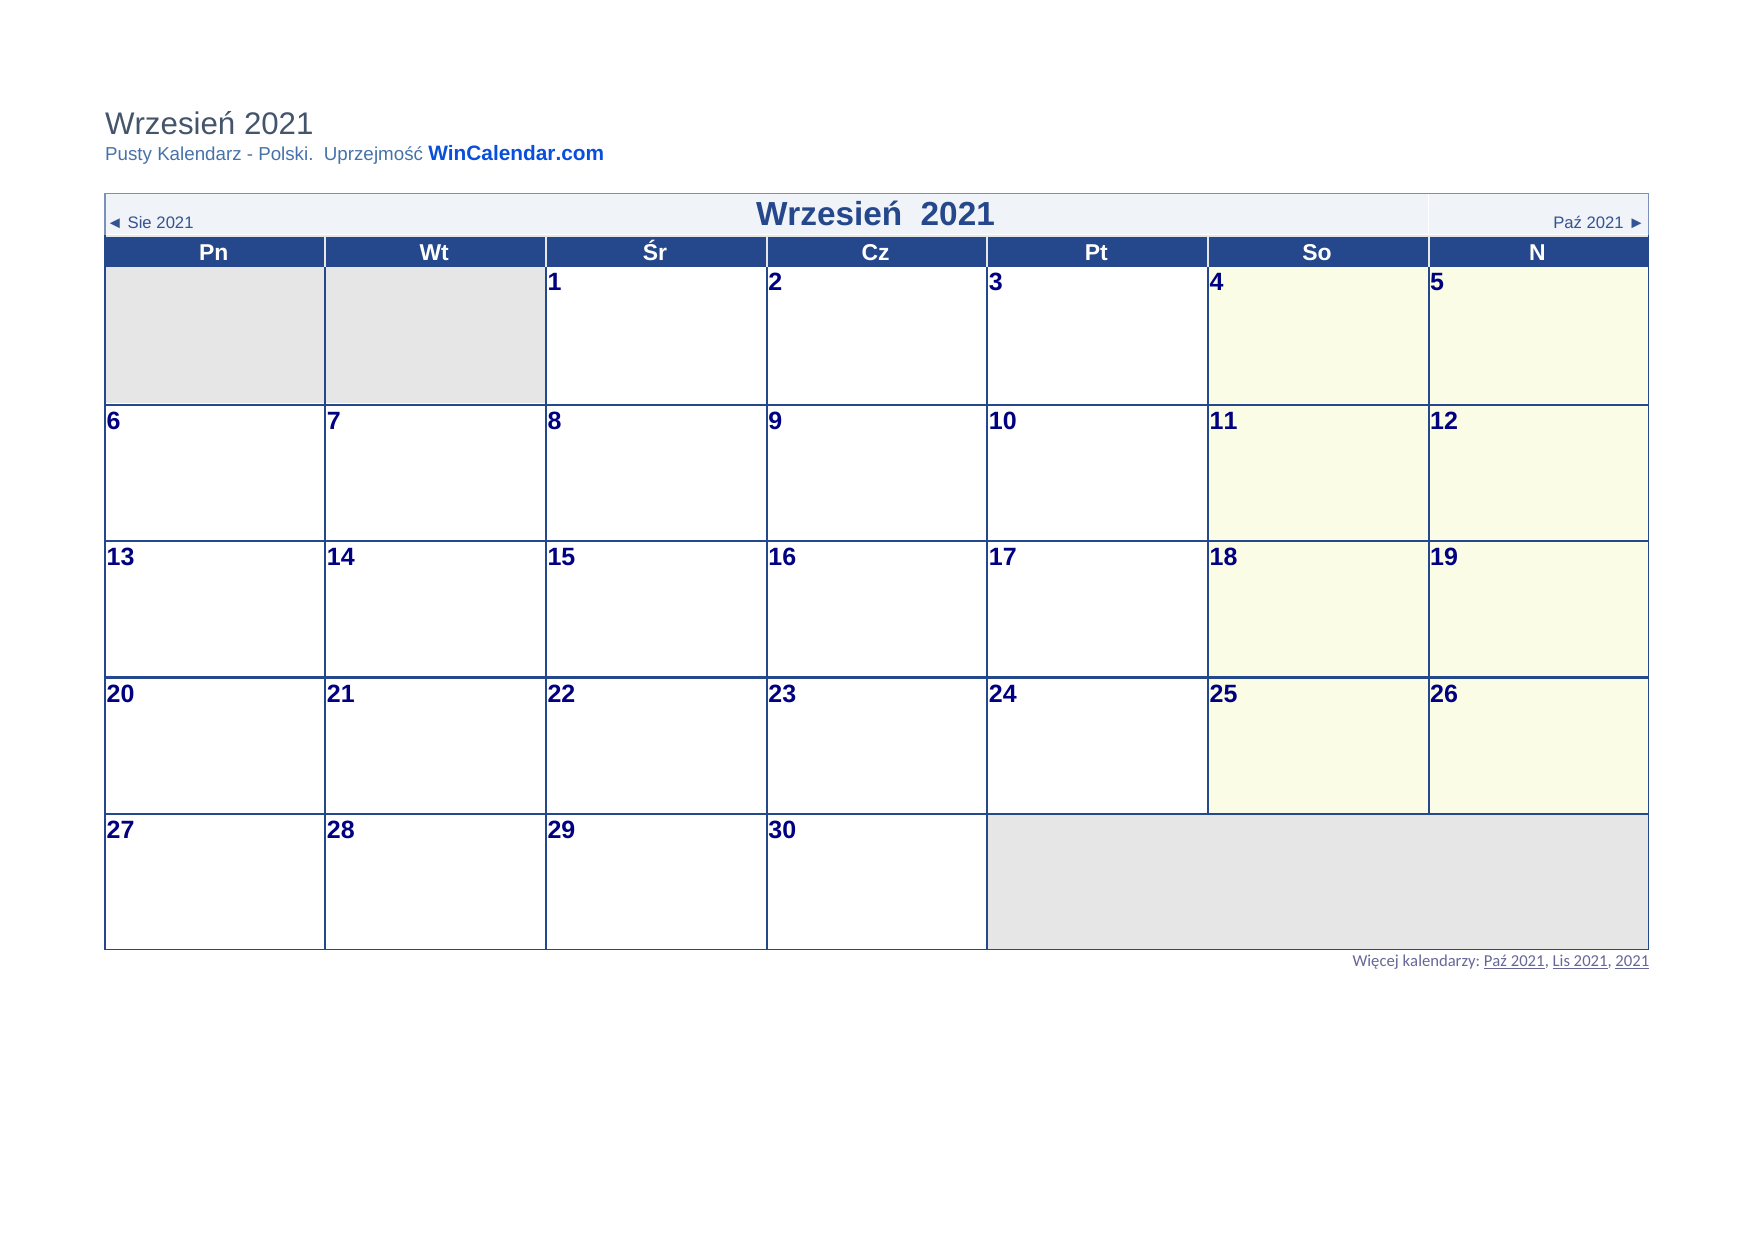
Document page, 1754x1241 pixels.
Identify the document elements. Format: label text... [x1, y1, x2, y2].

table_cell 17 [988, 542, 1207, 676]
table_cell [106, 267, 324, 403]
table_cell 7 [326, 406, 545, 540]
table_cell 26 [1430, 679, 1648, 813]
table_cell 29 [547, 815, 766, 949]
table_cell 6 [106, 406, 324, 540]
table_header ◄ Sie 2021 [106, 194, 325, 234]
table_cell 16 [768, 542, 986, 676]
table_header Wrzesień 2021 [325, 194, 1428, 234]
table_cell 9 [768, 406, 986, 540]
table_cell Cz [768, 237, 986, 267]
table_cell [988, 815, 1648, 949]
table_cell Wt [326, 237, 545, 267]
table_cell 4 [1209, 267, 1428, 403]
table_cell 14 [326, 542, 545, 676]
table_cell 28 [326, 815, 545, 949]
text Więcej kalendarzy: Paź 2021, Lis 2021, 2021 [105, 950, 1649, 971]
table_cell 1 [547, 267, 766, 403]
table_cell 15 [547, 542, 766, 676]
table_cell Pt [988, 237, 1207, 267]
table_cell 25 [1209, 679, 1428, 813]
table_cell Pn [106, 237, 324, 267]
table_cell 3 [988, 267, 1207, 403]
table_cell 18 [1209, 542, 1428, 676]
table_cell Śr [547, 237, 766, 267]
table_cell 21 [326, 679, 545, 813]
table_cell So [1209, 237, 1428, 267]
table_cell 8 [547, 406, 766, 540]
text Wrzesień 2021 Pusty Kalendarz - Polski. Uprzejmość WinCalendar.com [105, 105, 1649, 193]
table_cell 27 [106, 815, 324, 949]
table_cell 10 [988, 406, 1207, 540]
table_cell N [1430, 237, 1648, 267]
table_cell 20 [106, 679, 324, 813]
table_cell 22 [547, 679, 766, 813]
table_cell 12 [1430, 406, 1648, 540]
table_header Paź 2021 ► [1429, 194, 1648, 234]
table_cell 19 [1430, 542, 1648, 676]
table_cell [326, 267, 545, 403]
table_cell 23 [768, 679, 986, 813]
table_cell 5 [1430, 267, 1648, 403]
table_cell 24 [988, 679, 1207, 813]
table_cell 11 [1209, 406, 1428, 540]
table_cell 30 [768, 815, 986, 949]
table_cell 2 [768, 267, 986, 403]
table_cell 13 [106, 542, 324, 676]
